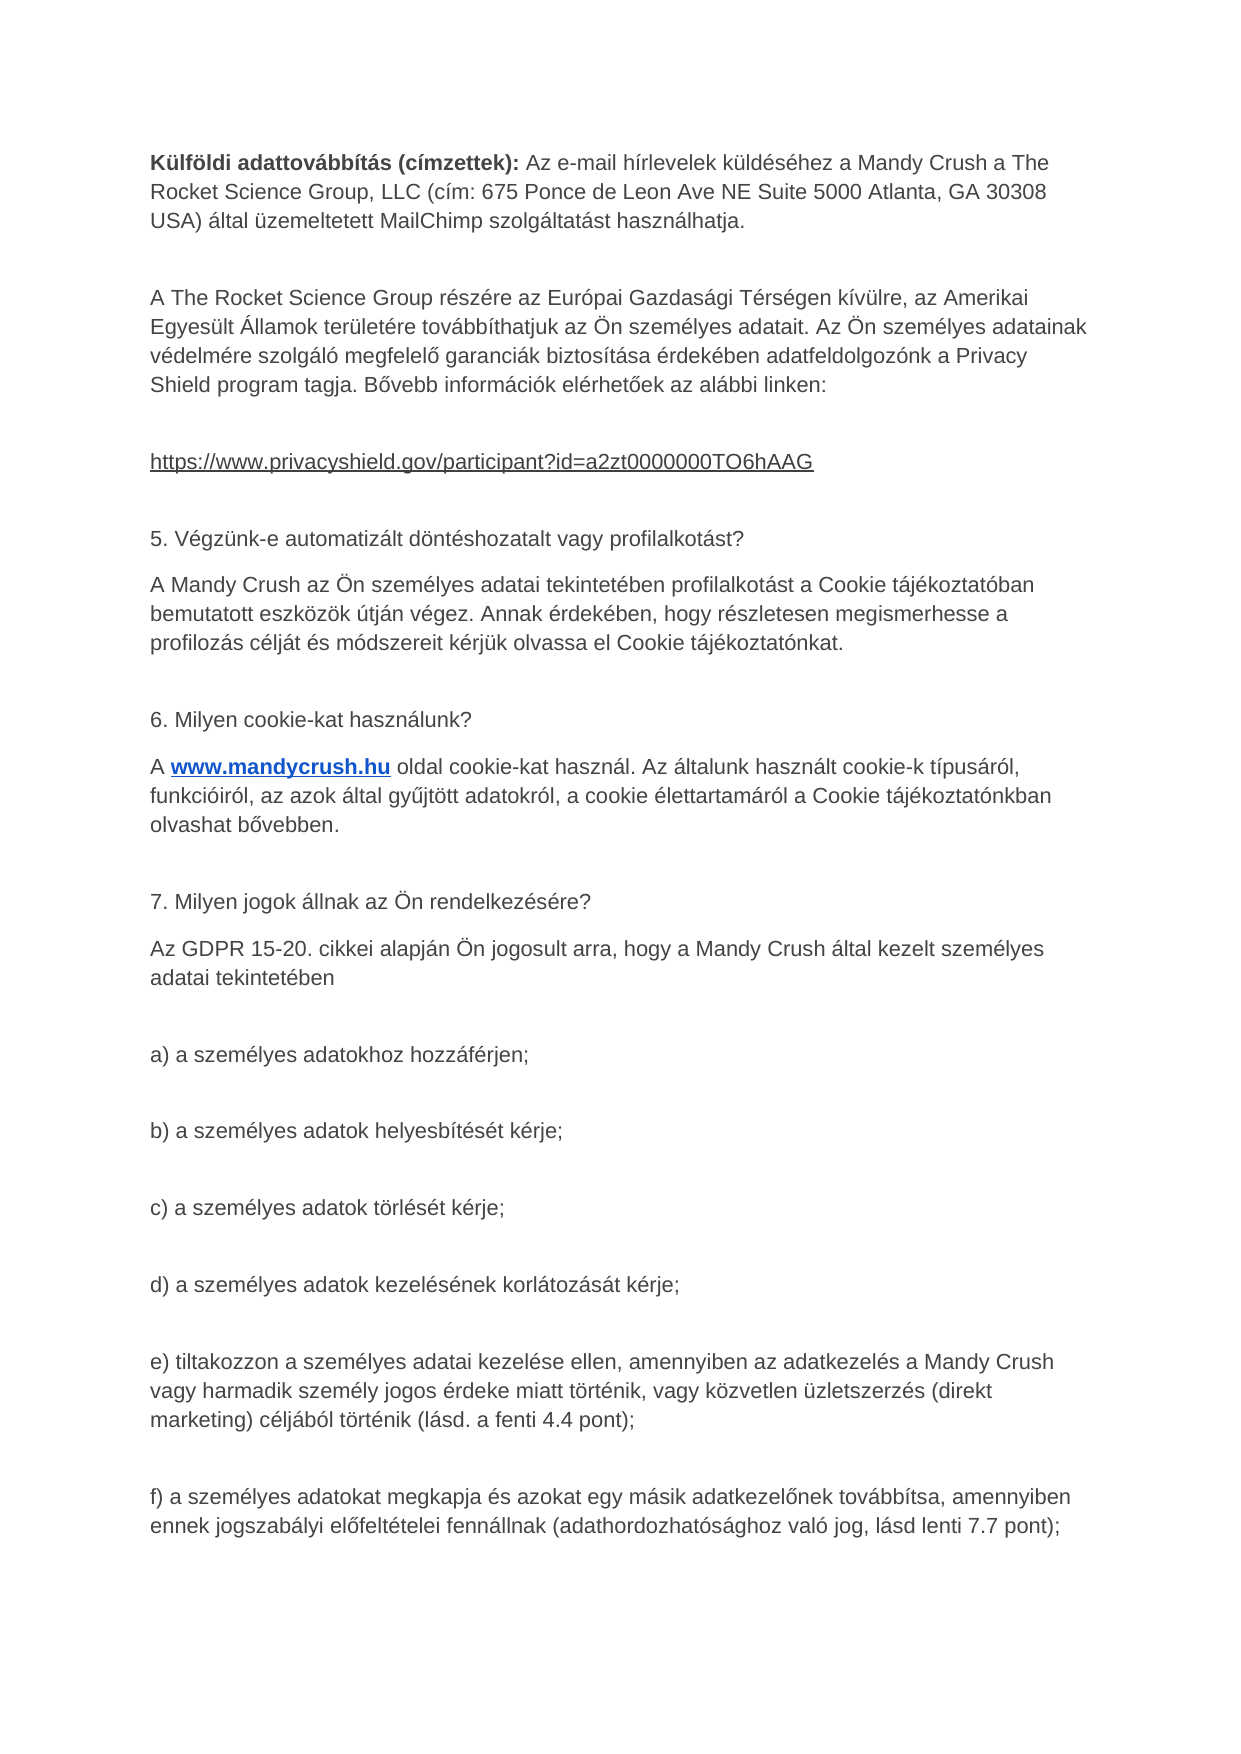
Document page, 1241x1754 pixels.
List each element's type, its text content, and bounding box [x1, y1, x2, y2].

text c) a személyes adatok törlését kérje; [150, 1195, 1090, 1220]
text b) a személyes adatok helyesbítését kérje; [150, 1118, 1090, 1143]
text A www.mandycrush.hu oldal cookie-kat használ. Az általunk használt cookie-k típusáról, funkcióiról, az azok által gyűjtött adatokról, a cookie élettartamáról a Cookie tájékoztatónkban olvashat bővebben. [150, 754, 1090, 837]
subtitle 7. Milyen jogok állnak az Ön rendelkezésére? [150, 889, 1090, 914]
text d) a személyes adatok kezelésének korlátozását kérje; [150, 1272, 1090, 1297]
subtitle 5. Végzünk-e automatizált döntéshozatalt vagy profilalkotást? [150, 525, 1090, 551]
text f) a személyes adatokat megkapja és azokat egy másik adatkezelőnek továbbítsa, amennyiben ennek jogszabályi előfeltételei fennállnak (adathordozhatósághoz való jog, lásd lenti 7.7 pont); [150, 1484, 1090, 1538]
text A Mandy Crush az Ön személyes adatai tekintetében profilalkotást a Cookie tájékoztatóban bemutatott eszközök útján végez. Annak érdekében, hogy részletesen megismerhesse a profilozás célját és módszereit kérjük olvassa el Cookie tájékoztatónkat. [150, 572, 1090, 655]
text a) a személyes adatokhoz hozzáférjen; [150, 1041, 1090, 1067]
text e) tiltakozzon a személyes adatai kezelése ellen, amennyiben az adatkezelés a Mandy Crush vagy harmadik személy jogos érdeke miatt történik, vagy közvetlen üzletszerzés (direkt marketing) céljából történik (lásd. a fenti 4.4 pont); [150, 1349, 1090, 1432]
text Külföldi adattovábbítás (címzettek): Az e-mail hírlevelek küldéséhez a Mandy Crush a The Rocket Science Group, LLC (cím: 675 Ponce de Leon Ave NE Suite 5000 Atlanta, GA 30308 USA) által üzemeltetett MailChimp szolgáltatást használhatja. [150, 150, 1090, 233]
text Az GDPR 15-20. cikkei alapján Ön jogosult arra, hogy a Mandy Crush által kezelt személyes adatai tekintetében [150, 936, 1090, 990]
text https://www.privacyshield.gov/participant?id=a2zt0000000TO6hAAG [150, 448, 1090, 474]
subtitle 6. Milyen cookie-kat használunk? [150, 707, 1090, 732]
text A The Rocket Science Group részére az Európai Gazdasági Térségen kívülre, az Amerikai Egyesült Államok területére továbbíthatjuk az Ön személyes adatait. Az Ön személyes adatainak védelmére szolgáló megfelelő garanciák biztosítása érdekében adatfeldolgozónk a Privacy Shield program tagja. Bővebb információk elérhetőek az alábbi linken: [150, 285, 1090, 397]
